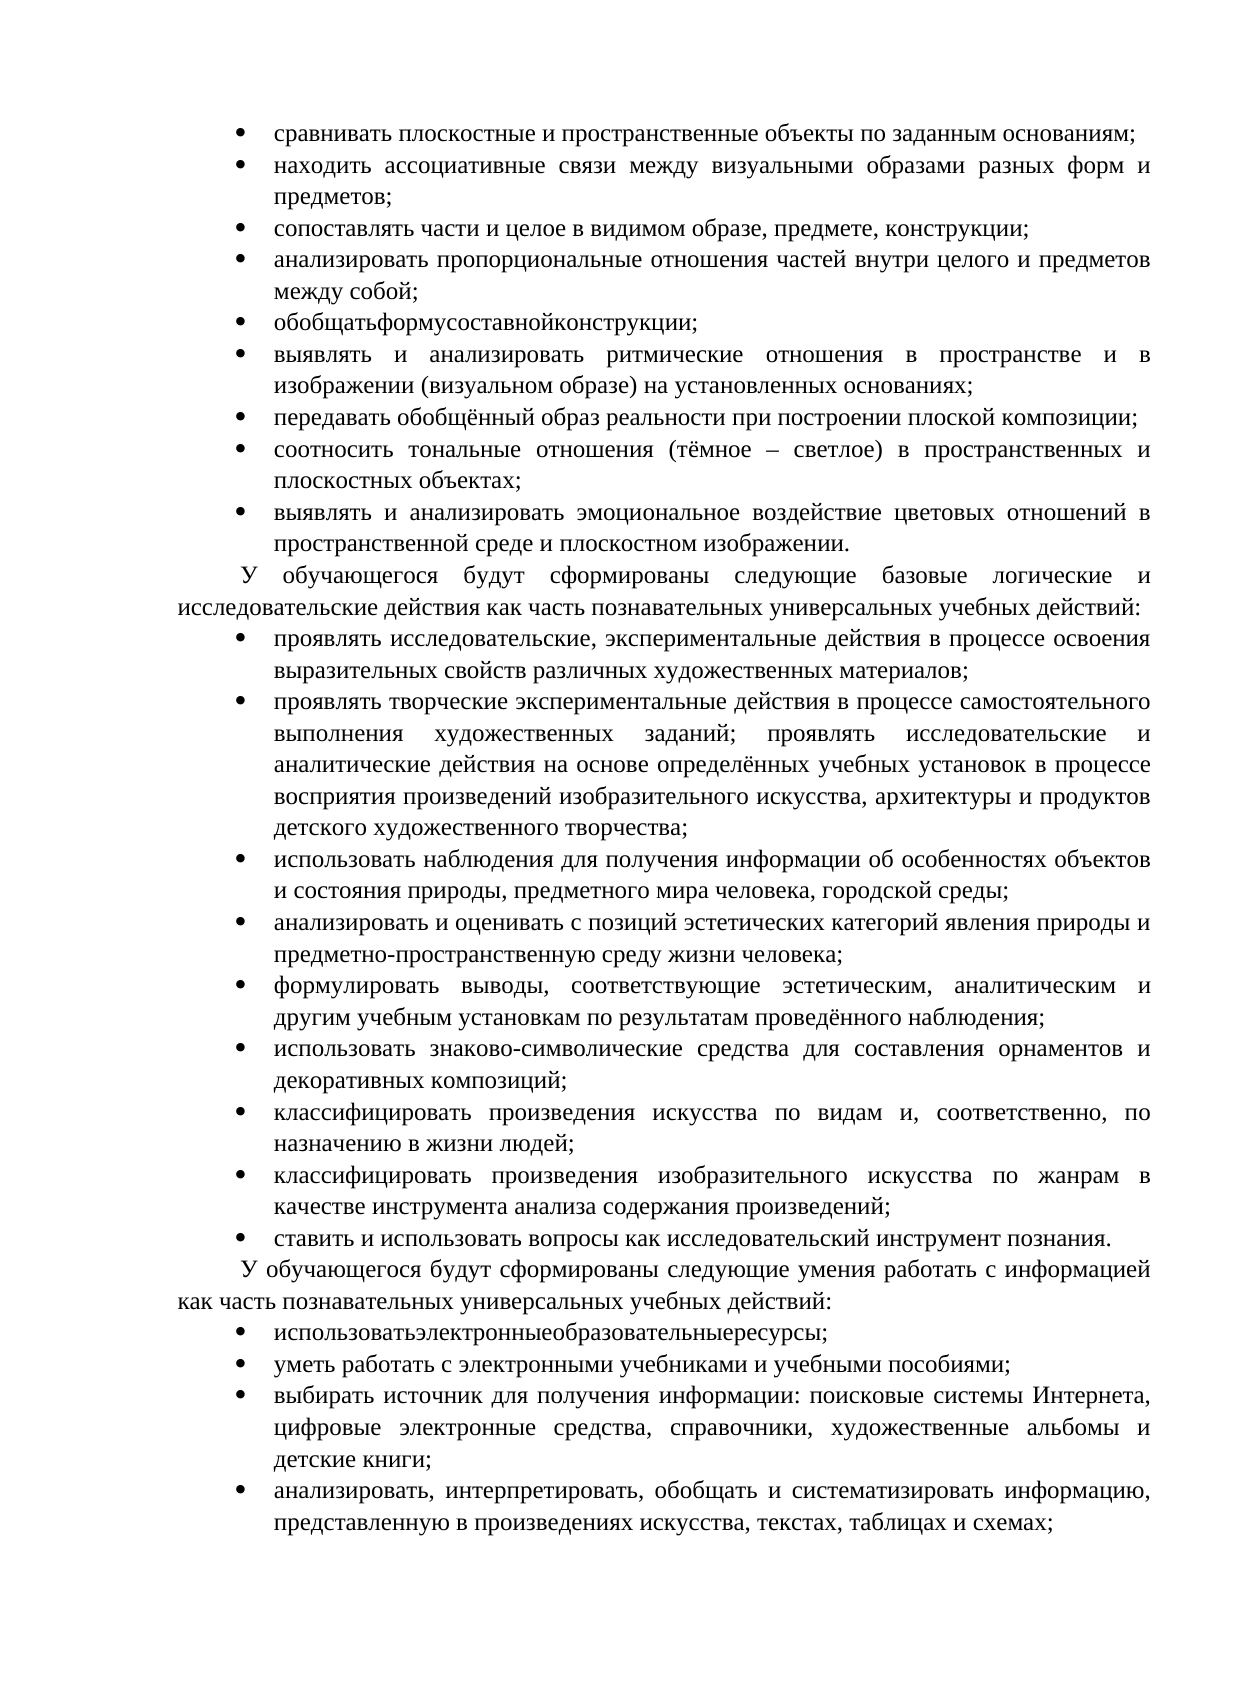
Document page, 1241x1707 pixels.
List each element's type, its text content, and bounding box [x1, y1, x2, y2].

list формулировать выводы, соответствующие эстетическим, аналитическим и другим учебным установкам по результатам проведённого наблюдения; [236, 970, 1152, 1031]
text У обучающегося будут сформированы следующие базовые логические и исследовательские действия как часть познавательных универсальных учебных действий: [177, 560, 1152, 620]
list выявлять и анализировать эмоциональное воздействие цветовых отношений в пространственной среде и плоскостном изображении. [236, 497, 1152, 557]
list выбирать источник для получения информации: поисковые системы Интернета, цифровые электронные средства, справочники, художественные альбомы и детские книги; [236, 1381, 1152, 1472]
list выявлять и анализировать ритмические отношения в пространстве и в изображении (визуальном образе) на установленных основаниях; [236, 339, 1152, 399]
list использовать наблюдения для получения информации об особенностях объектов и состояния природы, предметного мира человека, городской среды; [236, 844, 1152, 904]
list классифицировать произведения искусства по видам и, соответственно, по назначению в жизни людей; [236, 1097, 1152, 1157]
list проявлять исследовательские, экспериментальные действия в процессе освоения выразительных свойств различных художественных материалов; [236, 623, 1152, 683]
list проявлять творческие экспериментальные действия в процессе самостоятельного выполнения художественных заданий; проявлять исследовательские и аналитические действия на основе определённых учебных установок в процессе восприятия произведений изобразительного искусства, архитектуры и продуктов детского художественного творчества; [236, 686, 1152, 841]
list использовать знаково-символические средства для составления орнаментов и декоративных композиций; [236, 1033, 1152, 1094]
list ставить и использовать вопросы как исследовательский инструмент познания. [236, 1223, 1152, 1252]
list анализировать пропорциональные отношения частей внутри целого и предметов между собой; [236, 244, 1152, 305]
list обобщатьформусоставнойконструкции; [236, 307, 1152, 336]
list сопоставлять части и целое в видимом образе, предмете, конструкции; [236, 213, 1152, 242]
list находить ассоциативные связи между визуальными образами разных форм и предметов; [236, 150, 1152, 210]
list уметь работать с электронными учебниками и учебными пособиями; [236, 1349, 1152, 1378]
list сравнивать плоскостные и пространственные объекты по заданным основаниям; [236, 118, 1152, 147]
list соотносить тональные отношения (тёмное – светлое) в пространственных и плоскостных объектах; [236, 434, 1152, 494]
list использоватьэлектронныеобразовательныересурсы; [236, 1317, 1152, 1346]
list передавать обобщённый образ реальности при построении плоской композиции; [236, 402, 1152, 431]
text У обучающегося будут сформированы следующие умения работать с информацией как часть познавательных универсальных учебных действий: [177, 1254, 1152, 1315]
list классифицировать произведения изобразительного искусства по жанрам в качестве инструмента анализа содержания произведений; [236, 1160, 1152, 1220]
list анализировать, интерпретировать, обобщать и систематизировать информацию, представленную в произведениях искусства, текстах, таблицах и схемах; [236, 1475, 1152, 1536]
list анализировать и оценивать с позиций эстетических категорий явления природы и предметно-пространственную среду жизни человека; [236, 907, 1152, 967]
